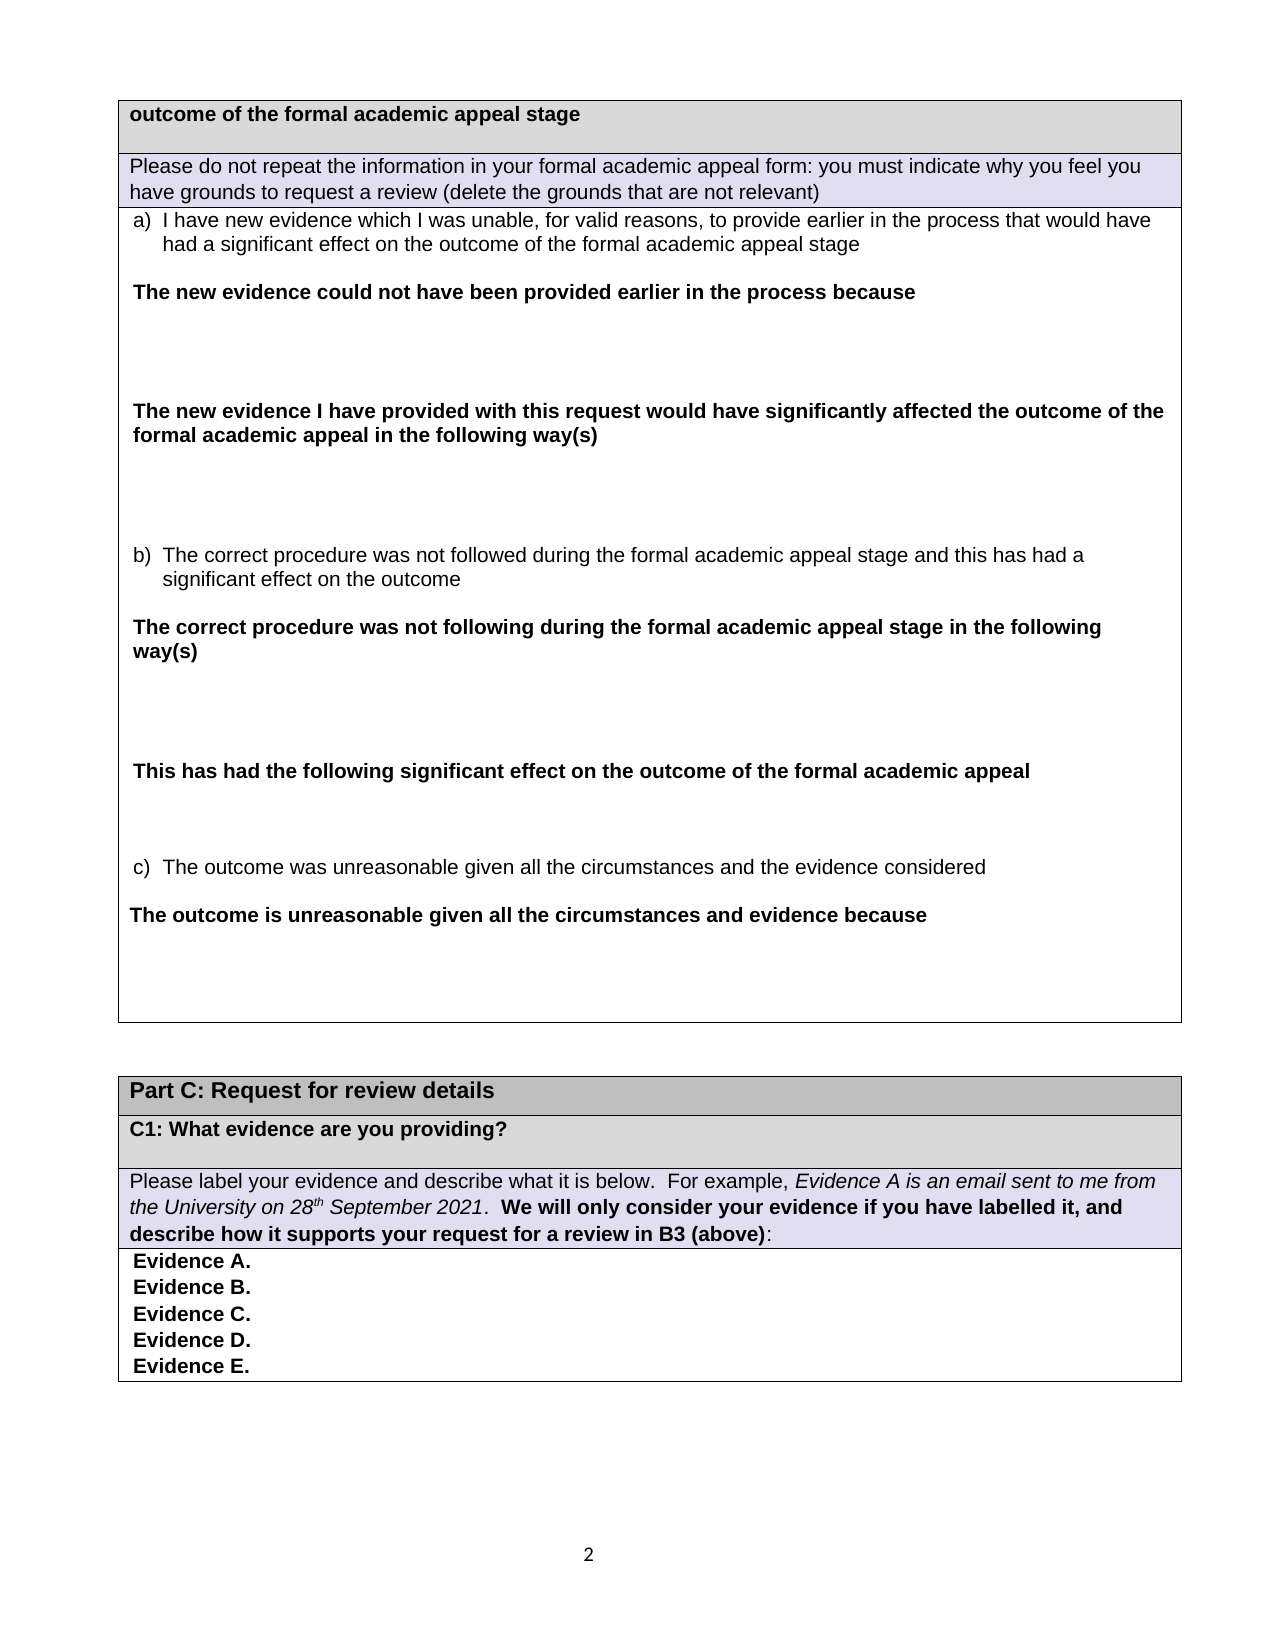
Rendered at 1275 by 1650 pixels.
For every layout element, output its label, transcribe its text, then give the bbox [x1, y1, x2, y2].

table_cell Please label your evidence and describe what it is below. For example, Evidence A is an email sent to me from the University on 28th September 2021. We will only consider your evidence if you have labelled it, and describe how it supports your request for a review in B3 (above): [119, 1169, 1181, 1248]
table_cell C1: What evidence are you providing? [119, 1116, 1181, 1168]
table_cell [119, 101, 1181, 153]
table_cell I have new evidence which I was unable, for valid reasons, to provide earlier in the process that would have had a significant effect on the outcome of the formal academic appeal stage The new evidence could not have been provided earlier in the process because The new evidence I have provided with this request would have significantly affected the outcome of the formal academic appeal in the following way(s) The correct procedure was not followed during the formal academic appeal stage and this has had a significant effect on the outcome The correct procedure was not following during the formal academic appeal stage in the following way(s) This has had the following significant effect on the outcome of the formal academic appeal The outcome was unreasonable given all the circumstances and the evidence considered The outcome is unreasonable given all the circumstances and evidence because [119, 208, 1181, 1022]
table_header Part C: Request for review details [119, 1077, 1181, 1115]
table_cell Please do not repeat the information in your formal academic appeal form: you must indicate why you feel you have grounds to request a review (delete the grounds that are not relevant) [119, 154, 1181, 207]
table_cell [119, 1249, 1181, 1381]
